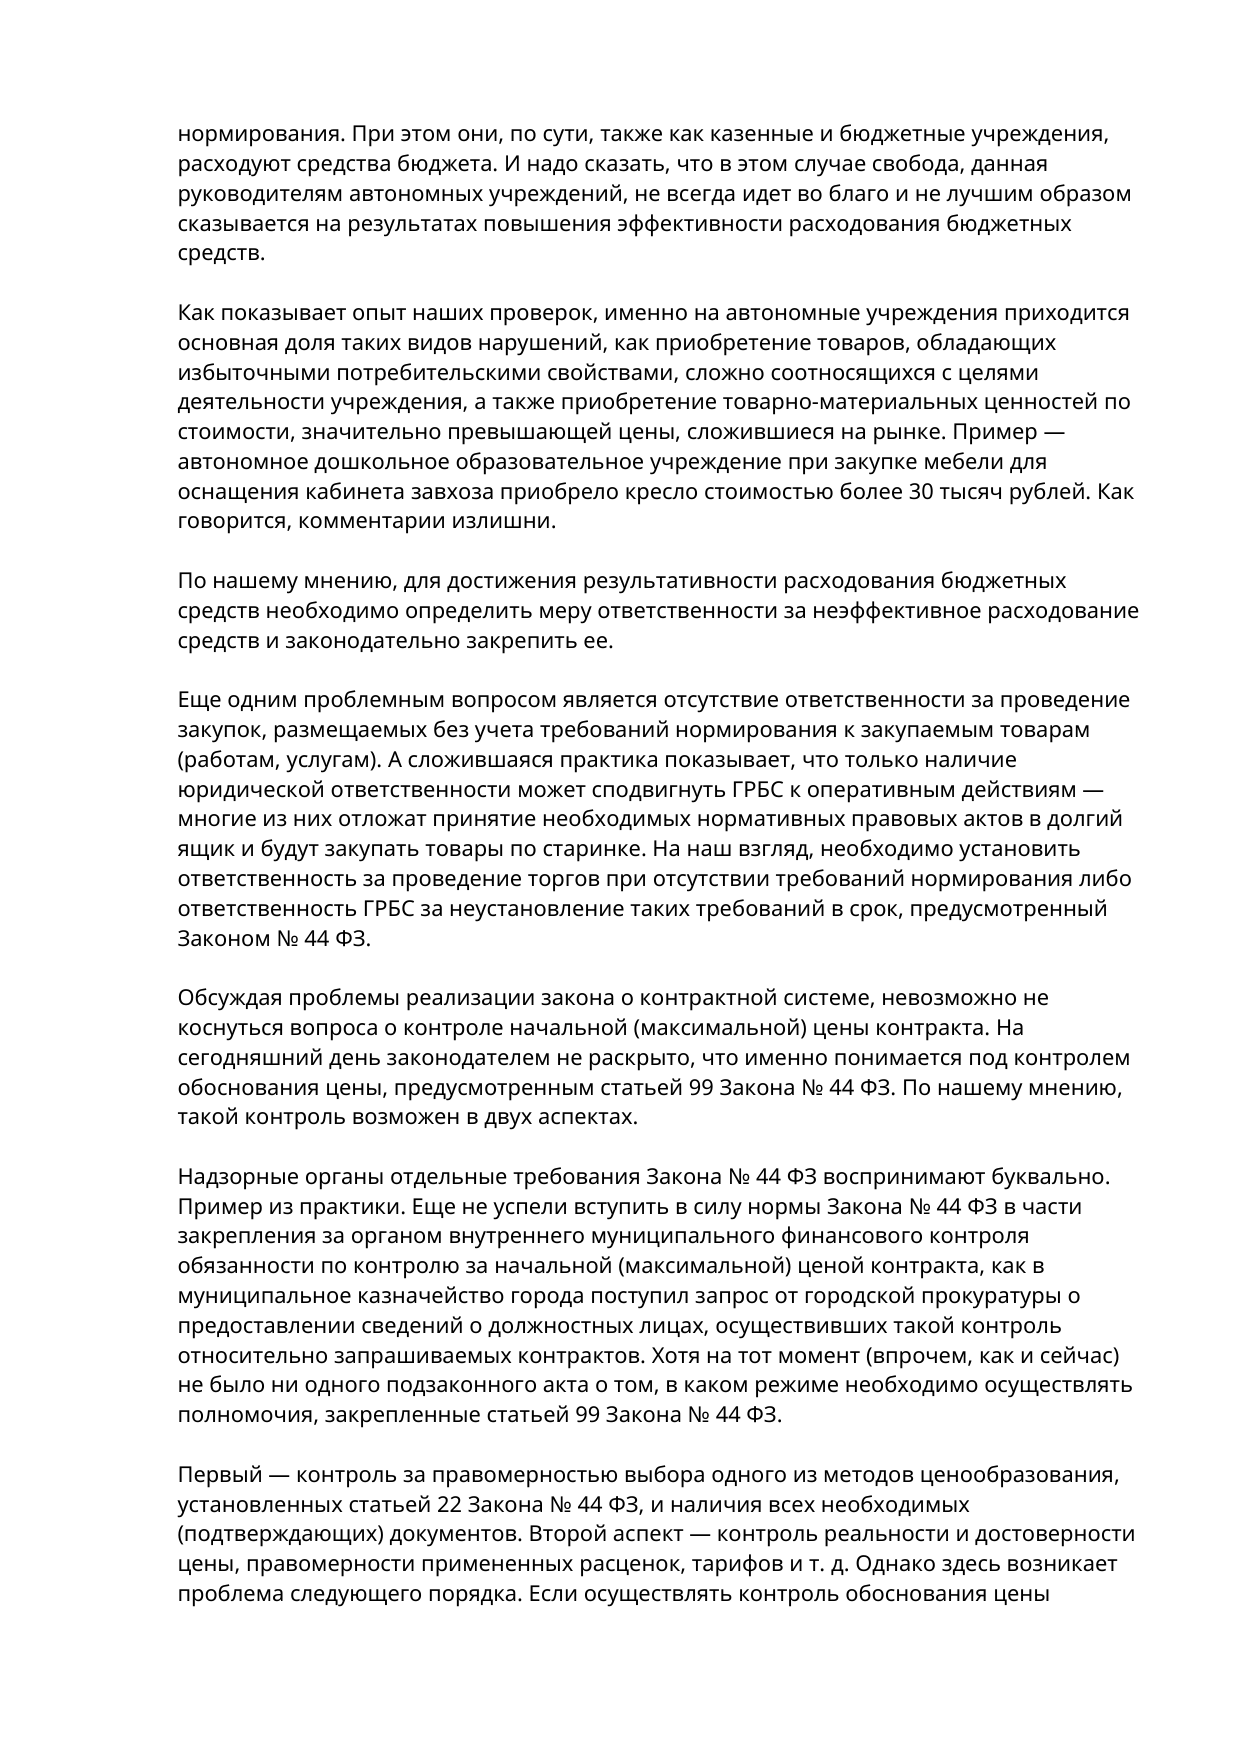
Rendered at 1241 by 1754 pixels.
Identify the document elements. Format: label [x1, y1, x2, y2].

text [177, 118, 1152, 1608]
